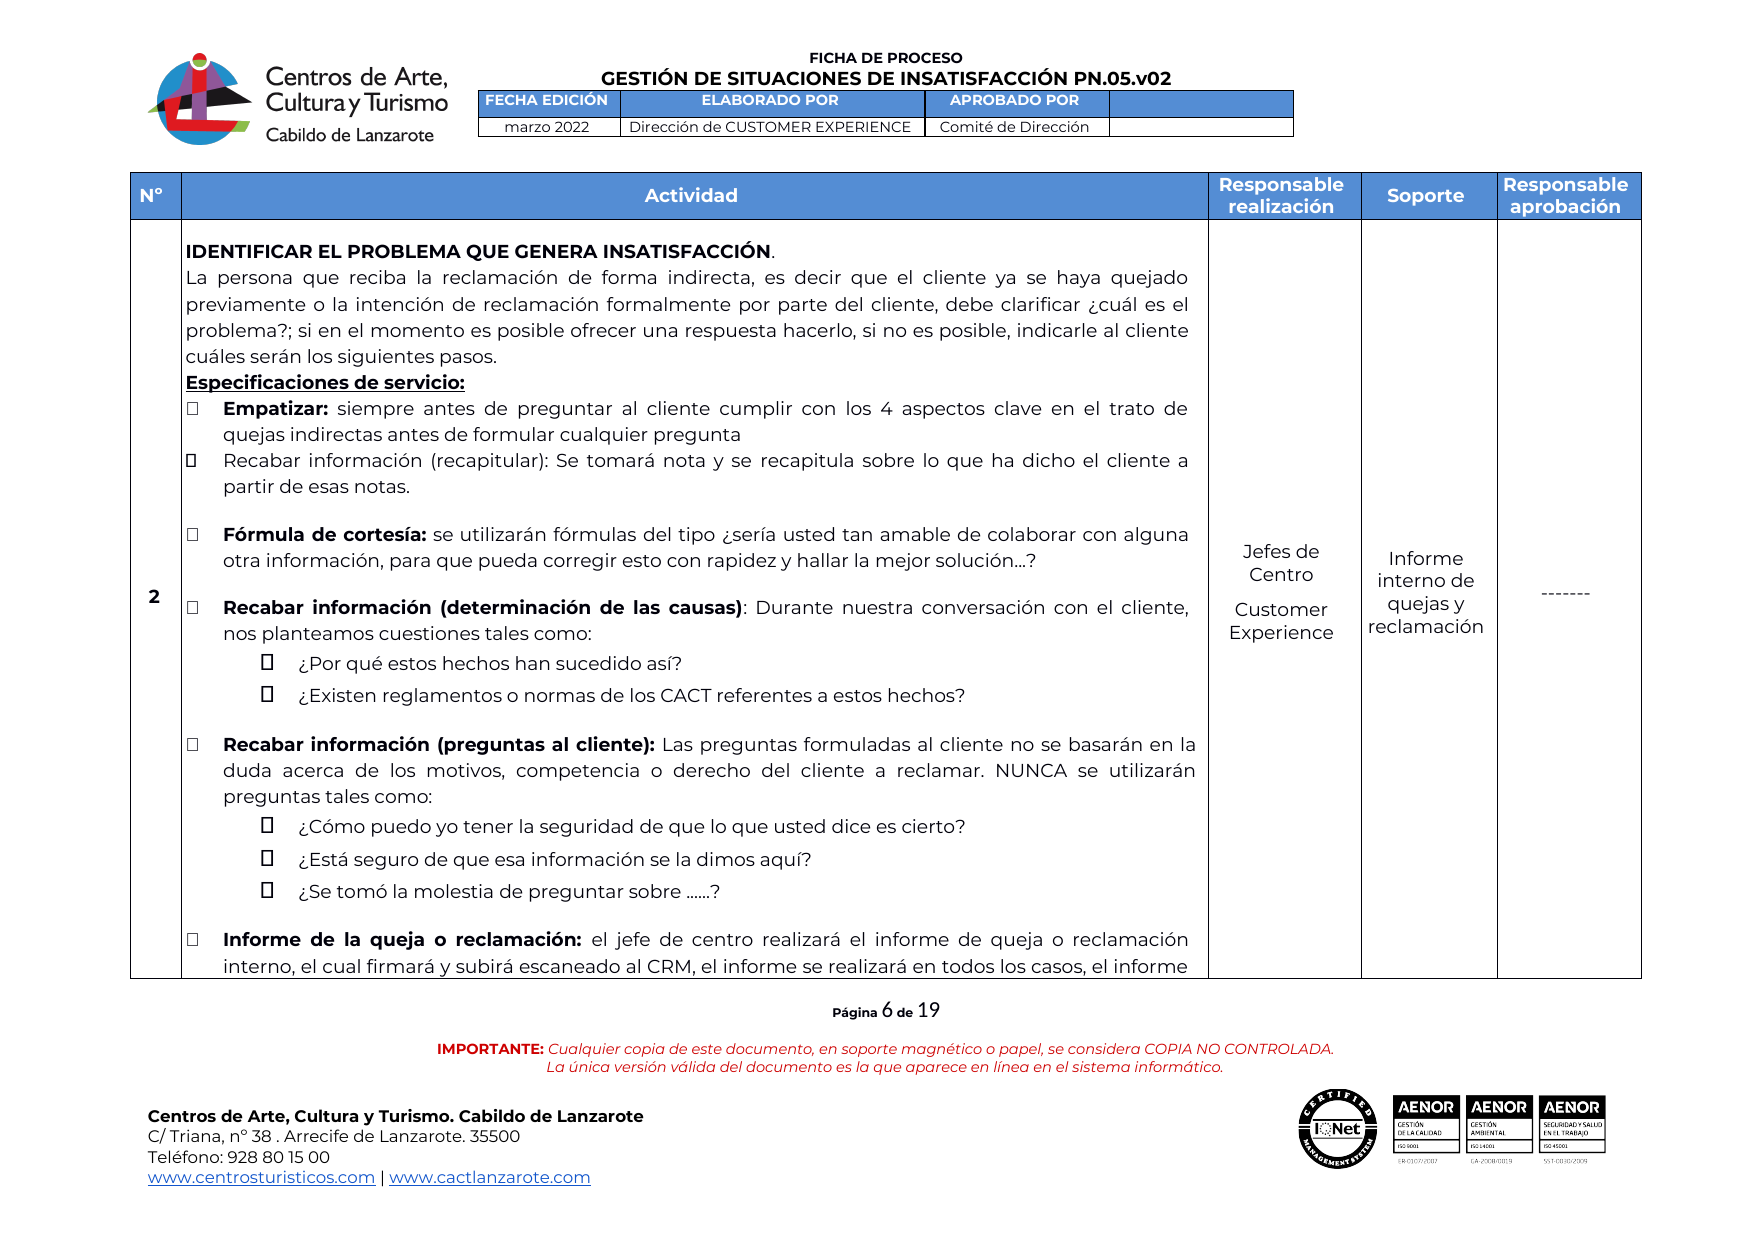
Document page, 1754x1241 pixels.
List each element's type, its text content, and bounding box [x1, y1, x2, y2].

table_cell Informe interno de quejas y reclamación [1362, 220, 1497, 978]
table_cell ------- [1498, 220, 1641, 978]
table_header Actividad [182, 173, 1208, 219]
picture [147, 53, 448, 145]
table_header Responsable realización [1209, 173, 1361, 219]
table_header Responsable aprobación [1498, 173, 1641, 219]
table_cell 2 [131, 220, 181, 978]
table_header Soporte [1362, 173, 1497, 219]
table_cell Jefes de Centro Customer Experience [1209, 220, 1361, 978]
table_header Nº [131, 173, 181, 219]
picture [1298, 1089, 1606, 1169]
